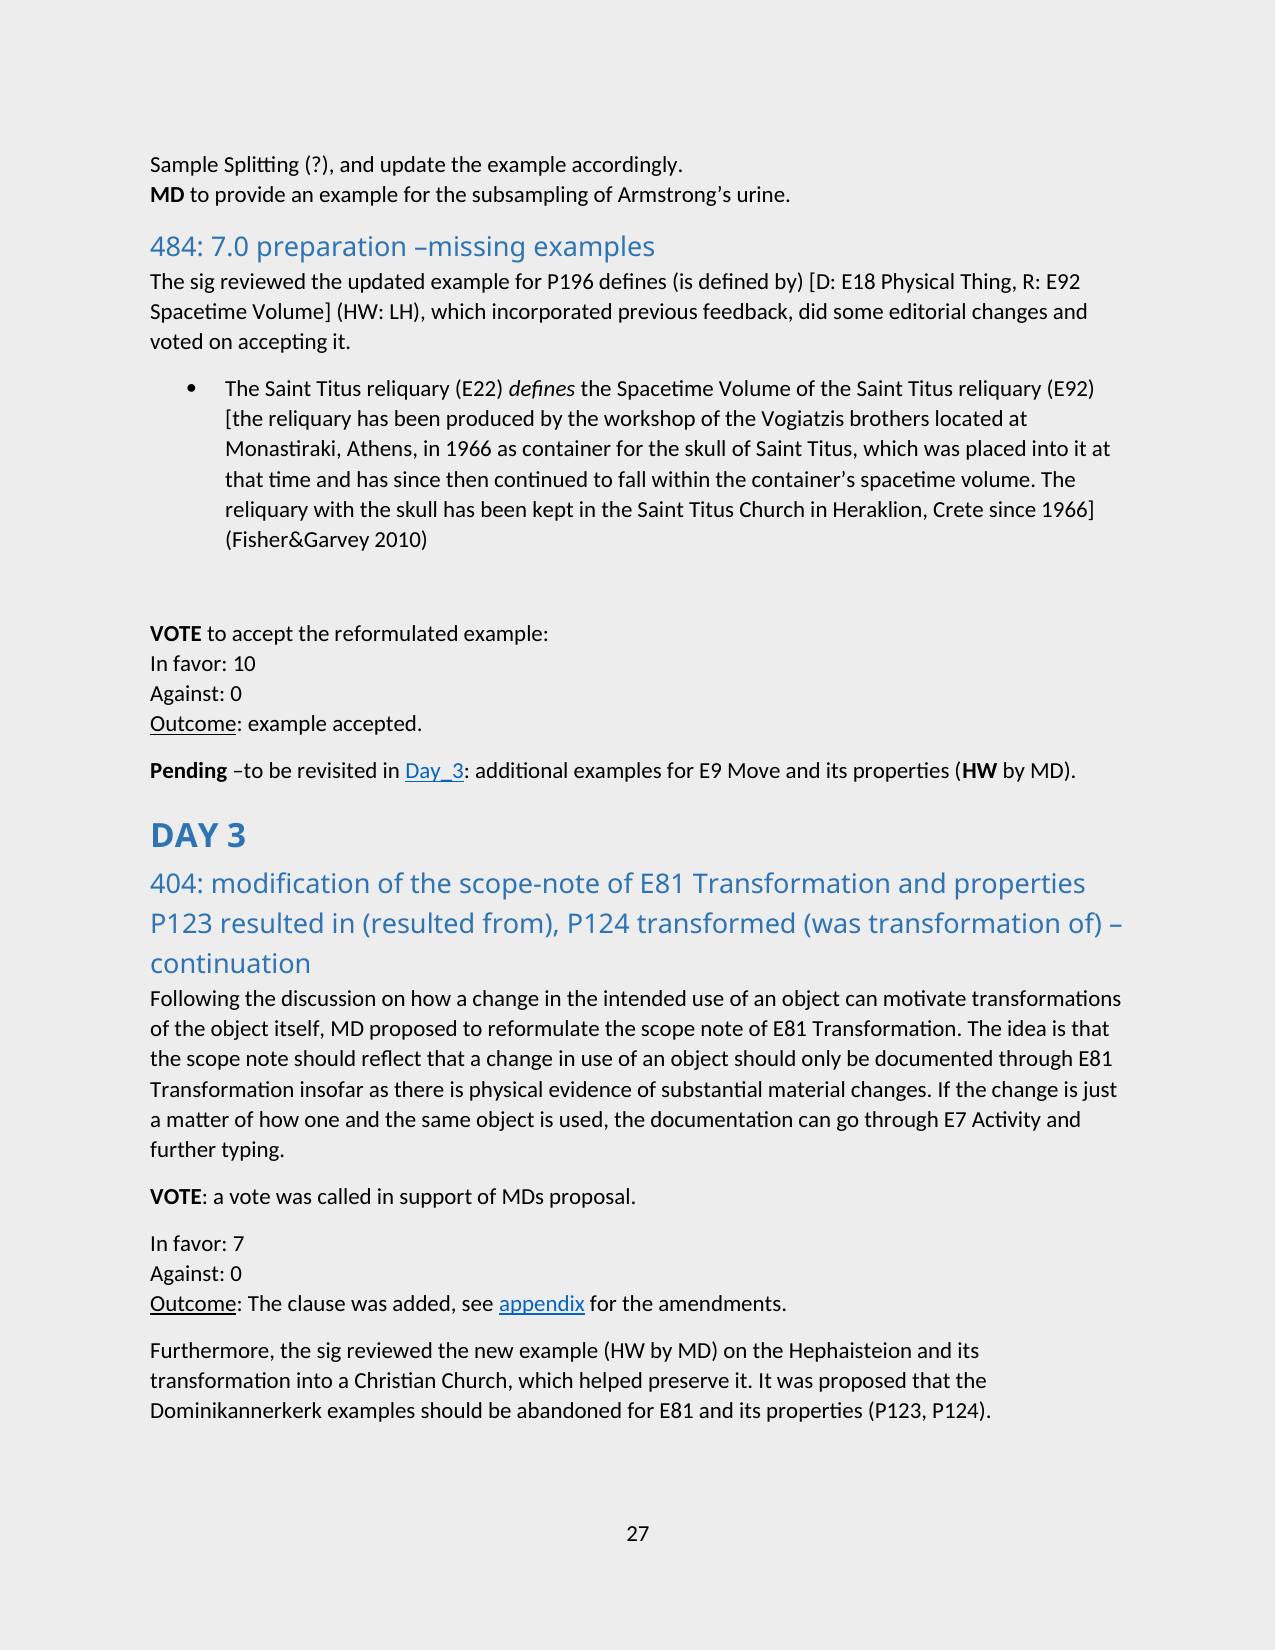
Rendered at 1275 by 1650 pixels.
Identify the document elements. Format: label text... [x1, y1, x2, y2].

text VOTE: a vote was called in support of MDs proposal. [150, 1182, 1125, 1210]
text The sig reviewed the updated example for P196 defines (is defined by) [D: E18 Physical Thing, R: E92 Spacetime Volume] (HW: LH), which incorporated previous feedback, did some editorial changes and voted on accepting it. [150, 267, 1125, 355]
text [150, 150, 1125, 208]
text Pending –to be revisited in Day_3: additional examples for E9 Move and its properties (HW by MD). [150, 756, 1125, 784]
text Against: 0 [150, 679, 1125, 707]
text VOTE to accept the reformulated example: [150, 619, 1125, 647]
subtitle 484: 7.0 preparation –missing examples [150, 227, 1125, 264]
text Furthermore, the sig reviewed the new example (HW by MD) on the Hephaisteion and its transformation into a Christian Church, which helped preserve it. It was proposed that the Dominikannerkerk examples should be abandoned for E81 and its properties (P123, P124). [150, 1336, 1125, 1425]
text Outcome: The clause was added, see appendix for the amendments. [150, 1289, 1125, 1317]
text Against: 0 [150, 1259, 1125, 1287]
text In favor: 7 [150, 1229, 1125, 1257]
text Outcome: example accepted. [150, 709, 1125, 738]
text In favor: 10 [150, 649, 1125, 677]
subtitle DAY 3 [150, 812, 1125, 857]
text Following the discussion on how a change in the intended use of an object can motivate transformations of the object itself, MD proposed to reformulate the scope note of E81 Transformation. The idea is that the scope note should reflect that a change in use of an object should only be documented through E81 Transformation insofar as there is physical evidence of substantial material changes. If the change is just a matter of how one and the same object is used, the documentation can go through E7 Activity and further typing. [150, 984, 1125, 1163]
subtitle 404: modification of the scope-note of E81 Transformation and properties P123 resulted in (resulted from), P124 transformed (was transformation of) –continuation [150, 865, 1125, 981]
list The Saint Titus reliquary (E22) defines the Spacetime Volume of the Saint Titus reliquary (E92) [the reliquary has been produced by the workshop of the Vogiatzis brothers located at Monastiraki, Athens, in 1966 as container for the skull of Saint Titus, which was placed into it at that time and has since then continued to fall within the container’s spacetime volume. The reliquary with the skull has been kept in the Saint Titus Church in Heraklion, Crete since 1966] (Fisher&Garvey 2010) [187, 374, 1125, 553]
